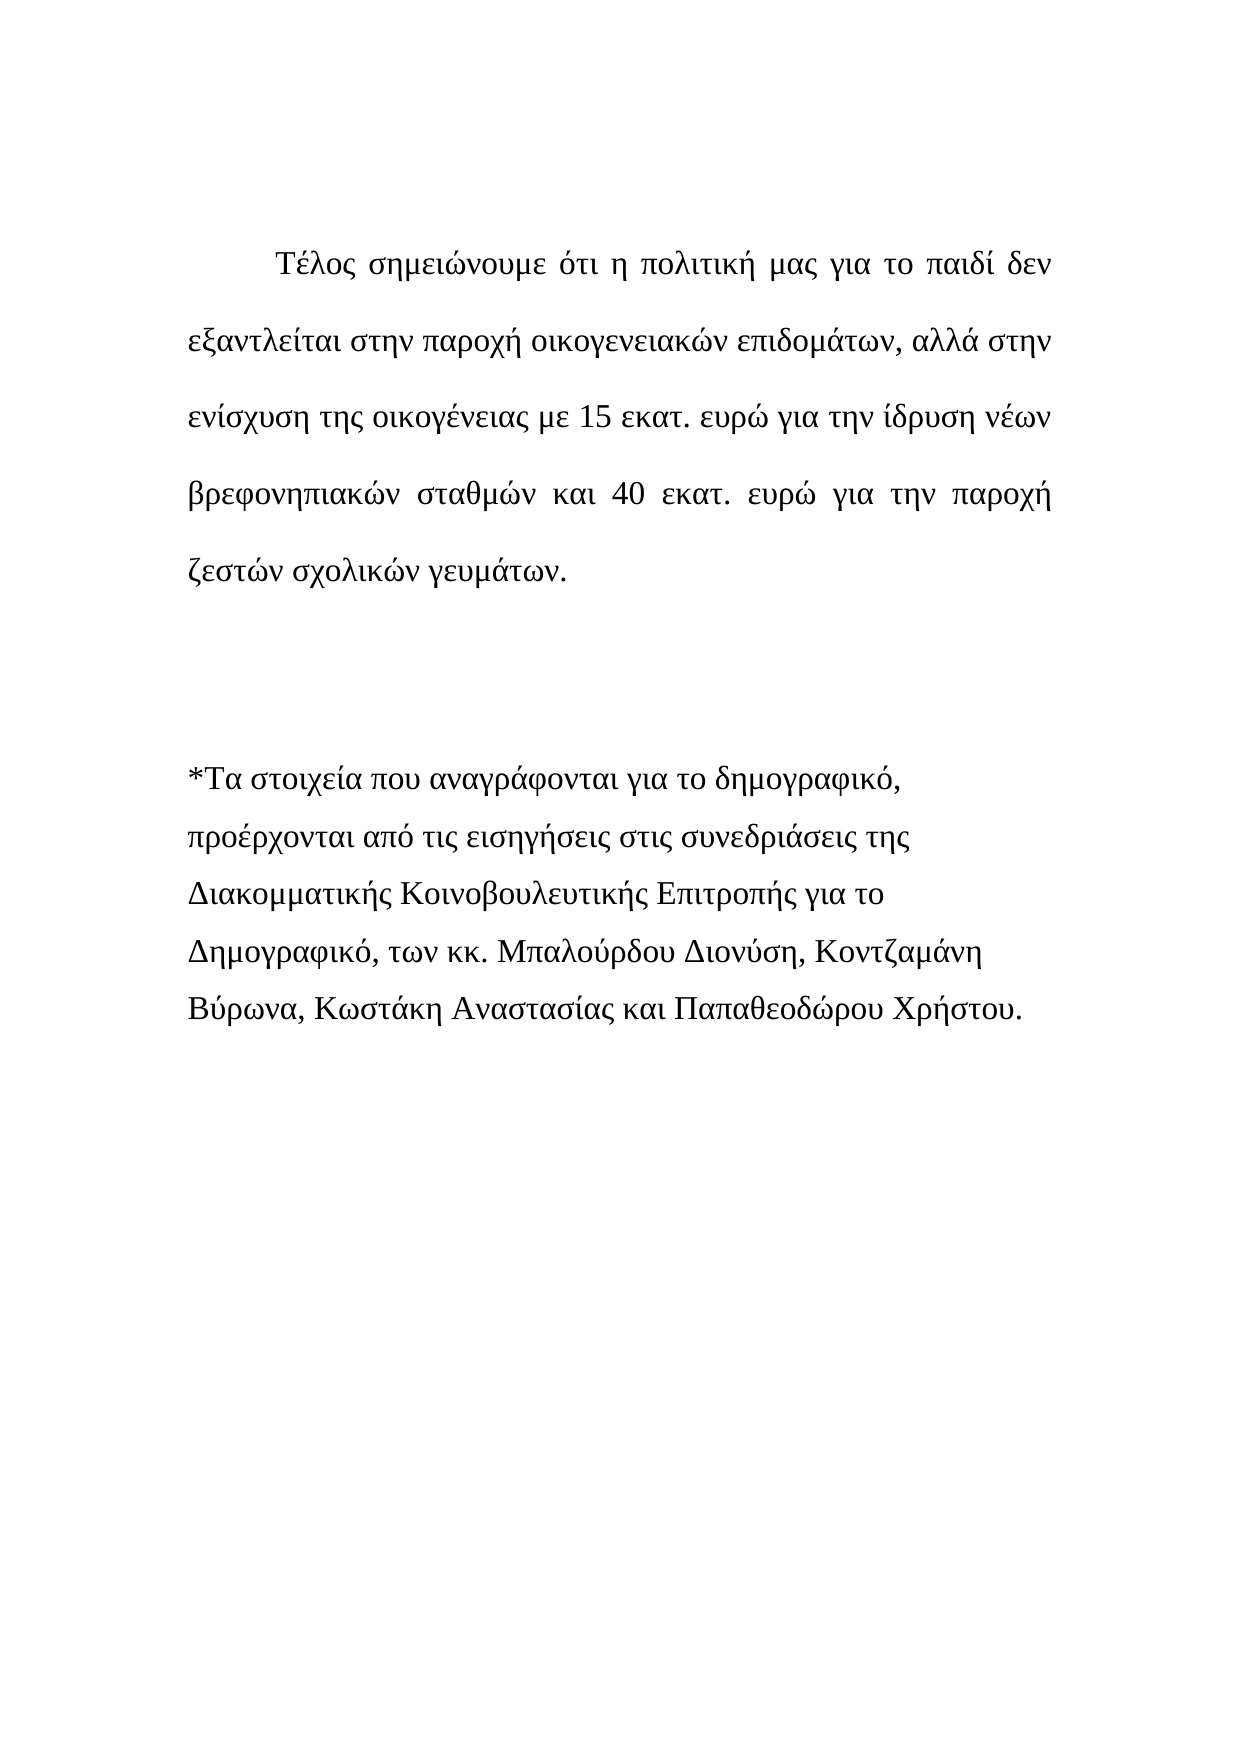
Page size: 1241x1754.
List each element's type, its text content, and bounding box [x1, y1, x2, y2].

text Τέλος σημειώνουμε ότι η πολιτική μας για το παιδί δεν εξαντλείται στην παροχή οικογενειακών επιδομάτων, αλλά στην ενίσχυση της οικογένειας με 15 εκατ. ευρώ για την ίδρυση νέων βρεφονηπιακών σταθμών και 40 εκατ. ευρώ για την παροχή ζεστών σχολικών γευμάτων. [187, 243, 1053, 588]
text *Τα στοιχεία που αναγράφονται για το δημογραφικό, προέρχονται από τις εισηγήσεις στις συνεδριάσεις της Διακομματικής Κοινοβουλευτικής Επιτροπής για το Δημογραφικό, των κκ. Μπαλούρδου Διονύση, Κοντζαμάνη Βύρωνα, Κωστάκη Αναστασίας και Παπαθεοδώρου Χρήστου. [187, 758, 1053, 1027]
